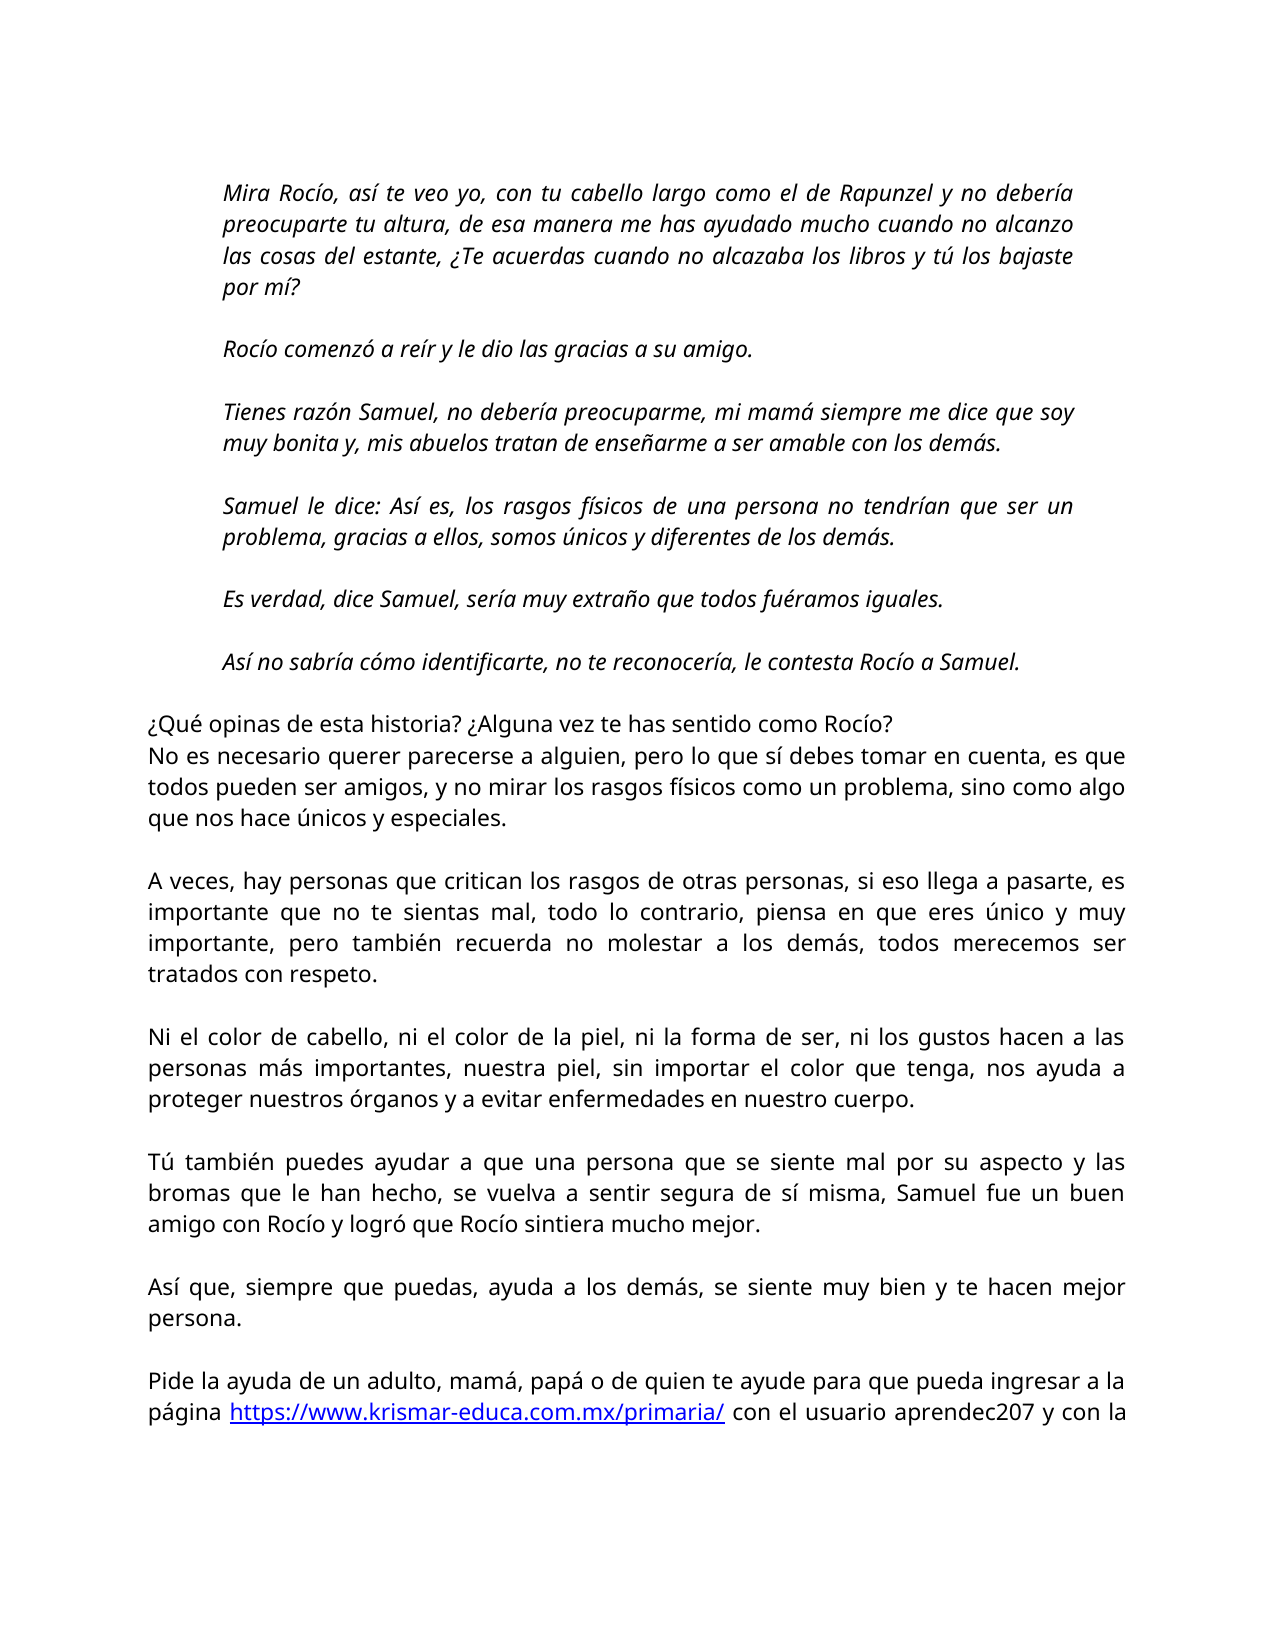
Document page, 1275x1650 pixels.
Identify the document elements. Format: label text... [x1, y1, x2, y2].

text Mira Rocío, así te veo yo, con tu cabello largo como el de Rapunzel y no debería preocuparte tu altura, de esa manera me has ayudado mucho cuando no alcanzo las cosas del estante, ¿Te acuerdas cuando no alcazaba los libros y tú los bajaste por mí? [223, 177, 1078, 302]
text Rocío comenzó a reír y le dio las gracias a su amigo. [223, 333, 1078, 365]
text Ni el color de cabello, ni el color de la piel, ni la forma de ser, ni los gustos hacen a las personas más importantes, nuestra piel, sin importar el color que tenga, nos ayuda a proteger nuestros órganos y a evitar enfermedades en nuestro cuerpo. [148, 1021, 1127, 1115]
text Tienes razón Samuel, no debería preocuparme, mi mamá siempre me dice que soy muy bonita y, mis abuelos tratan de enseñarme a ser amable con los demás. [223, 396, 1078, 458]
text Tú también puedes ayudar a que una persona que se siente mal por su aspecto y las bromas que le han hecho, se vuelva a sentir segura de sí misma, Samuel fue un buen amigo con Rocío y logró que Rocío sintiera mucho mejor. [148, 1146, 1127, 1240]
text Así que, siempre que puedas, ayuda a los demás, se siente muy bien y te hacen mejor persona. [148, 1271, 1127, 1333]
text No es necesario querer parecerse a alguien, pero lo que sí debes tomar en cuenta, es que todos pueden ser amigos, y no mirar los rasgos físicos como un problema, sino como algo que nos hace únicos y especiales. [148, 740, 1127, 833]
text Así no sabría cómo identificarte, no te reconocería, le contesta Rocío a Samuel. [223, 646, 1078, 677]
text Samuel le dice: Así es, los rasgos físicos de una persona no tendrían que ser un problema, gracias a ellos, somos únicos y diferentes de los demás. [223, 490, 1078, 552]
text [148, 1365, 1127, 1427]
text ¿Qué opinas de esta historia? ¿Alguna vez te has sentido como Rocío? [148, 708, 1127, 740]
text A veces, hay personas que critican los rasgos de otras personas, si eso llega a pasarte, es importante que no te sientas mal, todo lo contrario, piensa en que eres único y muy importante, pero también recuerda no molestar a los demás, todos merecemos ser tratados con respeto. [148, 865, 1127, 990]
text Es verdad, dice Samuel, sería muy extraño que todos fuéramos iguales. [223, 583, 1078, 615]
